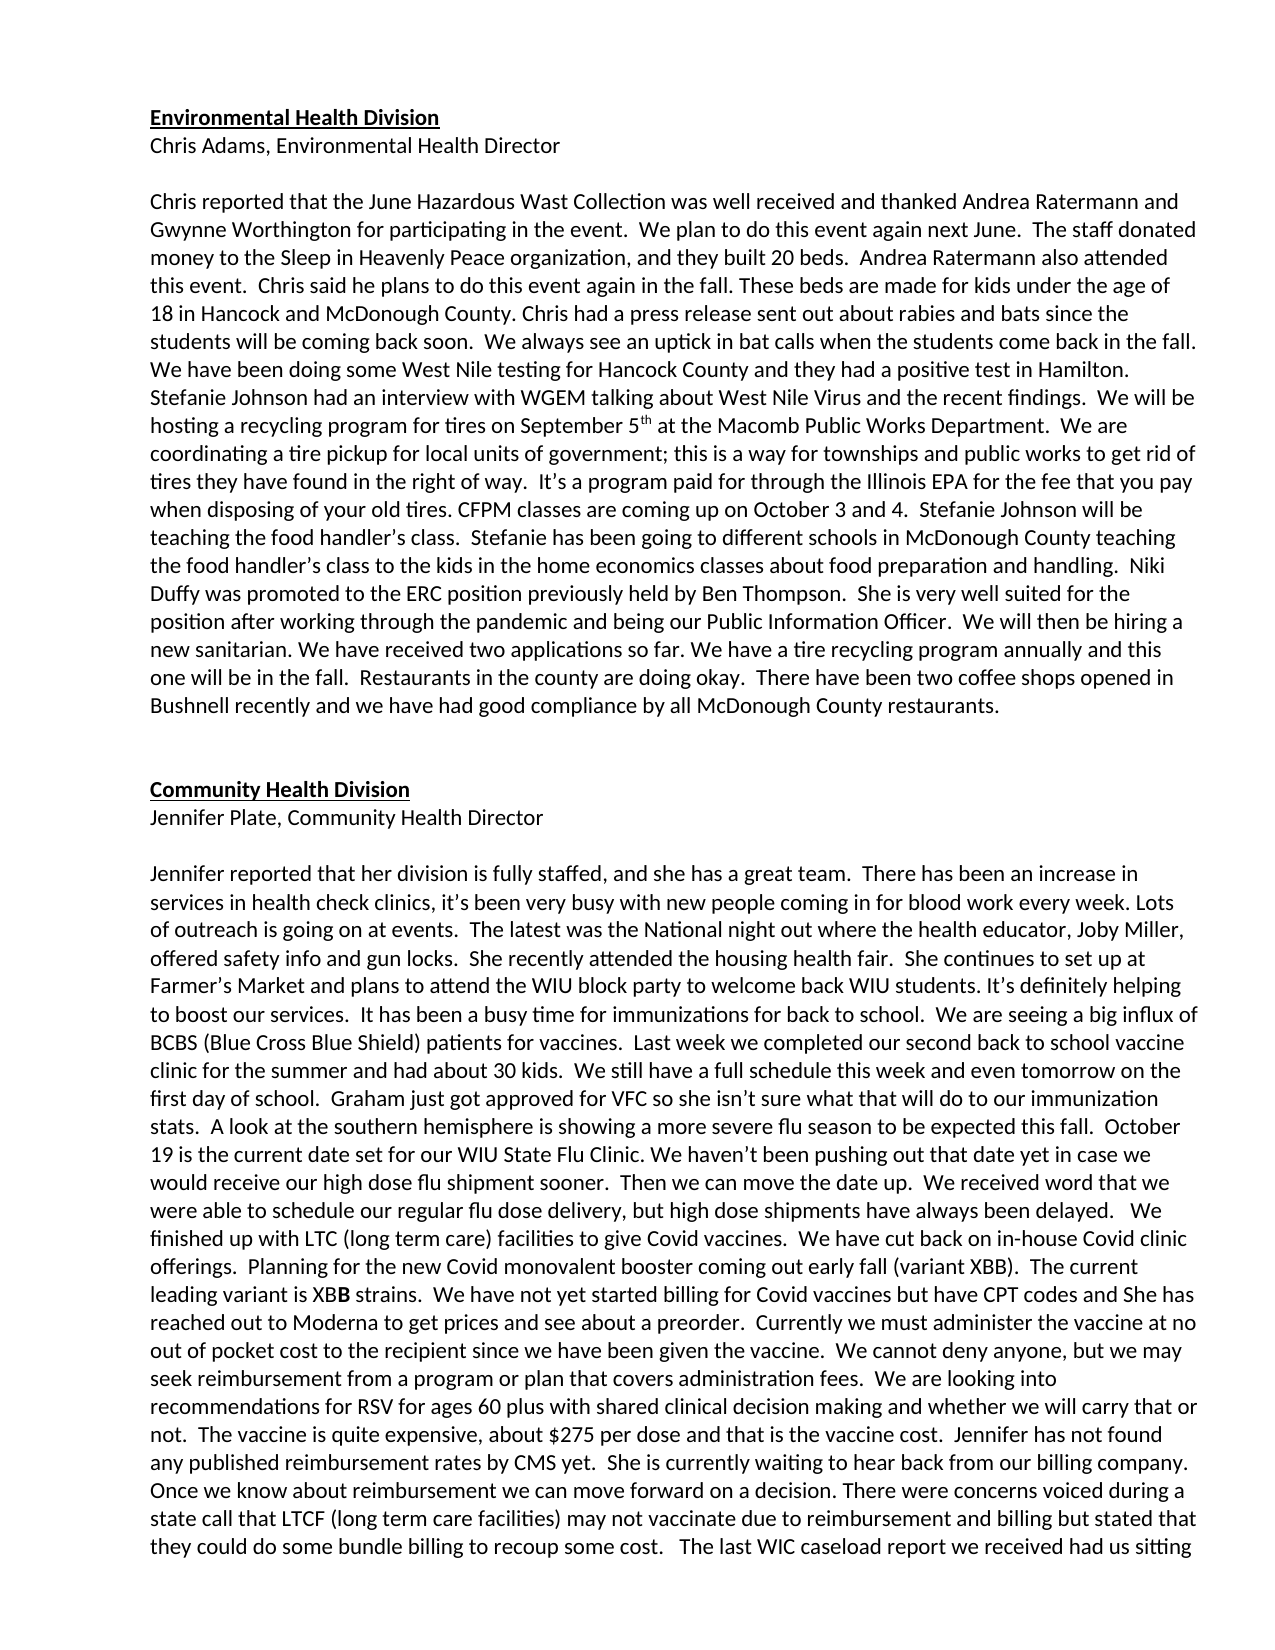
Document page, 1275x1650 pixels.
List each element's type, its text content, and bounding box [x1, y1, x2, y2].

text Chris reported that the June Hazardous Wast Collection was well received and thanked Andrea Ratermann and Gwynne Worthington for participating in the event. We plan to do this event again next June. The staff donated money to the Sleep in Heavenly Peace organization, and they built 20 beds. Andrea Ratermann also attended this event. Chris said he plans to do this event again in the fall. These beds are made for kids under the age of 18 in Hancock and McDonough County. Chris had a press release sent out about rabies and bats since the students will be coming back soon. We always see an uptick in bat calls when the students come back in the fall. We have been doing some West Nile testing for Hancock County and they had a positive test in Hamilton. Stefanie Johnson had an interview with WGEM talking about West Nile Virus and the recent findings. We will be hosting a recycling program for tires on September 5th at the Macomb Public Works Department. We are coordinating a tire pickup for local units of government; this is a way for townships and public works to get rid of tires they have found in the right of way. It’s a program paid for through the Illinois EPA for the fee that you pay when disposing of your old tires. CFPM classes are coming up on October 3 and 4. Stefanie Johnson will be teaching the food handler’s class. Stefanie has been going to different schools in McDonough County teaching the food handler’s class to the kids in the home economics classes about food preparation and handling. Niki Duffy was promoted to the ERC position previously held by Ben Thompson. She is very well suited for the position after working through the pandemic and being our Public Information Officer. We will then be hiring a new sanitarian. We have received two applications so far. We have a tire recycling program annually and this one will be in the fall. Restaurants in the county are doing okay. There have been two coffee shops opened in Bushnell recently and we have had good compliance by all McDonough County restaurants. [150, 187, 1200, 719]
text Jennifer Plate, Community Health Director [150, 803, 1200, 832]
text Community Health Division [75, 776, 1200, 803]
text Environmental Health Division [75, 103, 1200, 131]
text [150, 859, 1200, 1560]
text Chris Adams, Environmental Health Director [75, 131, 1200, 159]
